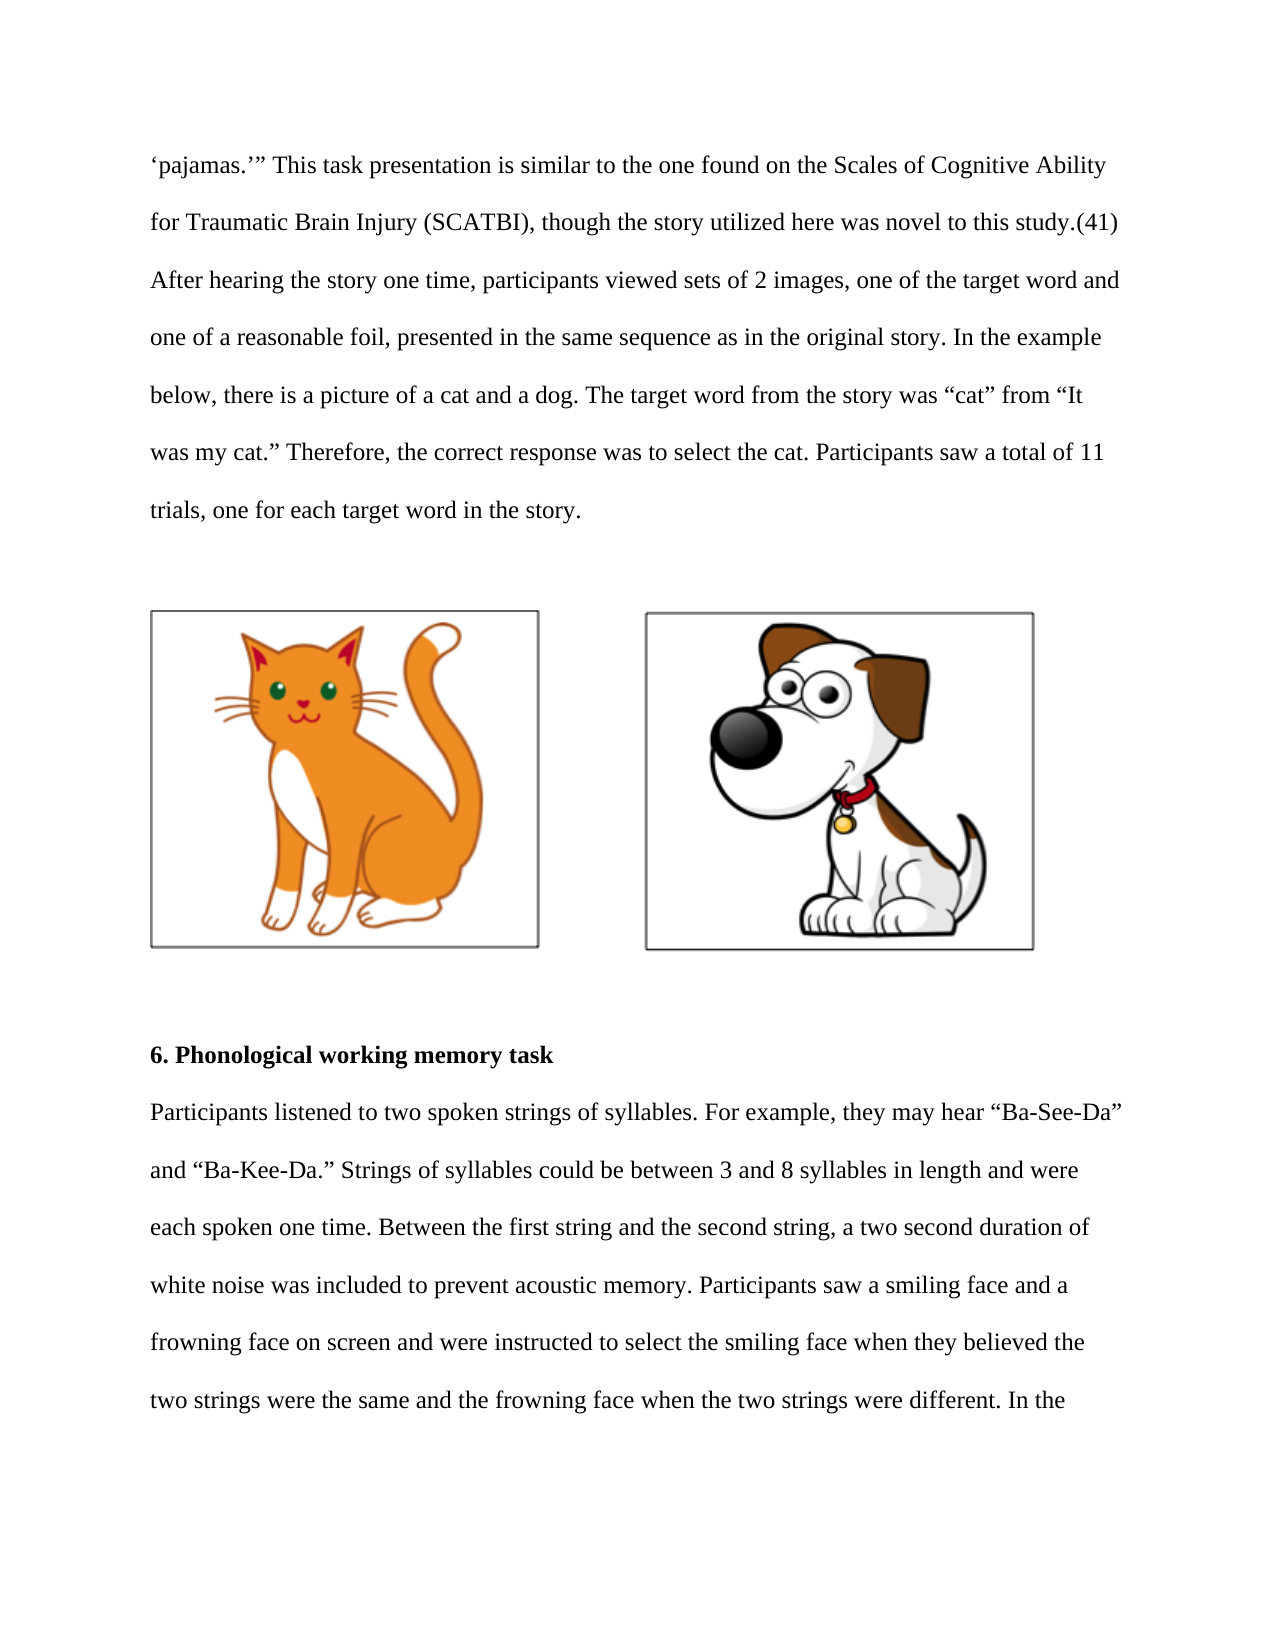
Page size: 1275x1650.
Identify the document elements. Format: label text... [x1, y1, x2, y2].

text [150, 150, 1125, 524]
picture [150, 610, 1035, 952]
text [150, 1097, 1125, 1414]
subtitle 6. Phonological working memory task [150, 1040, 1125, 1069]
